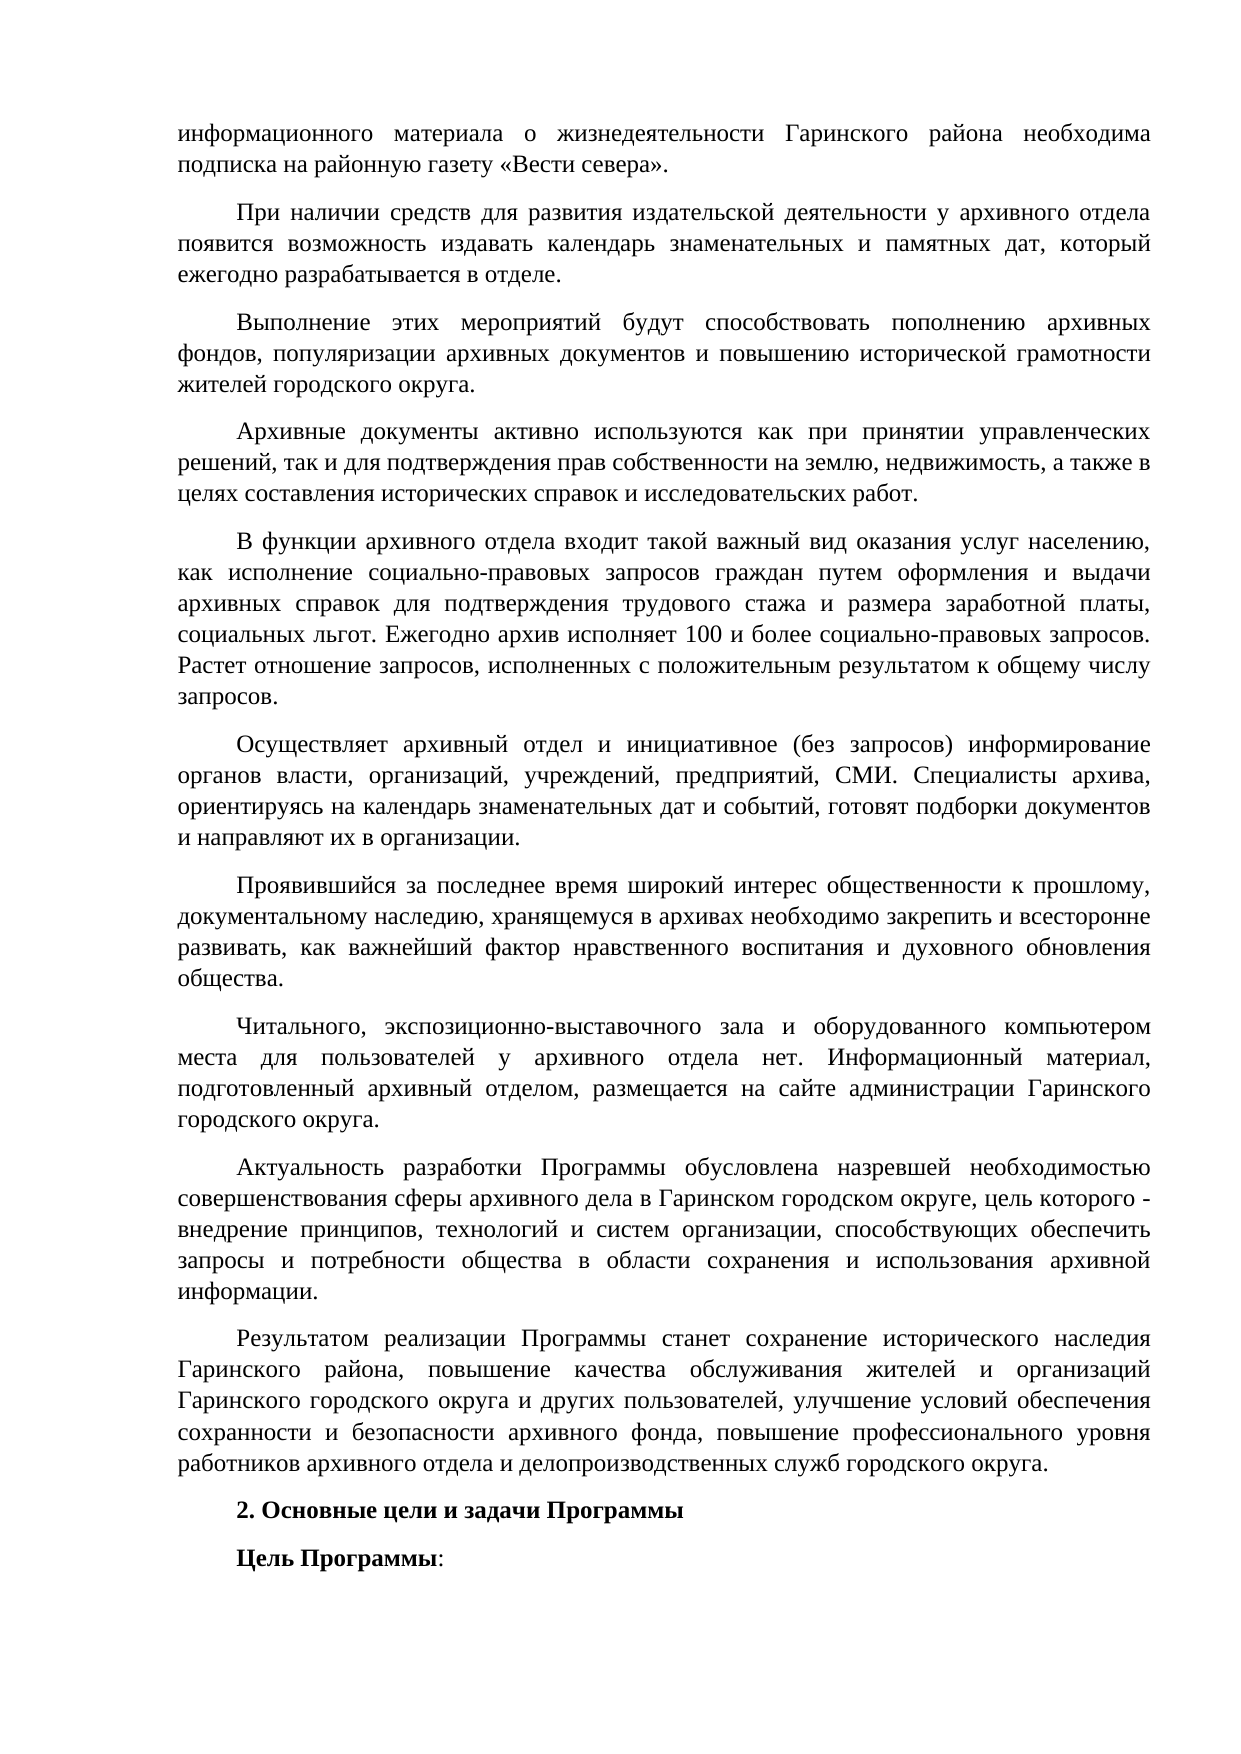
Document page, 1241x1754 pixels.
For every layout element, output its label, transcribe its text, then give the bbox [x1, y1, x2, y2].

text Проявившийся за последнее время широкий интерес общественности к прошлому, документальному наследию, хранящемуся в архивах необходимо закрепить и всесторонне развивать, как важнейший фактор нравственного воспитания и духовного обновления общества. [177, 870, 1152, 992]
text Осуществляет архивный отдел и инициативное (без запросов) информирование органов власти, организаций, учреждений, предприятий, СМИ. Специалисты архива, ориентируясь на календарь знаменательных дат и событий, готовят подборки документов и направляют их в организации. [177, 729, 1152, 851]
text В функции архивного отдела входит такой важный вид оказания услуг населению, как исполнение социально-правовых запросов граждан путем оформления и выдачи архивных справок для подтверждения трудового стажа и размера заработной платы, социальных льгот. Ежегодно архив исполняет 100 и более социально-правовых запросов. Растет отношение запросов, исполненных с положительным результатом к общему числу запросов. [177, 526, 1152, 710]
text При наличии средств для развития издательской деятельности у архивного отдела появится возможность издавать календарь знаменательных и памятных дат, который ежегодно разрабатывается в отделе. [177, 197, 1152, 288]
text Цель Программы: [177, 1543, 1152, 1572]
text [177, 118, 1152, 178]
text Актуальность разработки Программы обусловлена назревшей необходимостью совершенствования сферы архивного дела в Гаринском городском округе, цель которого - внедрение принципов, технологий и систем организации, способствующих обеспечить запросы и потребности общества в области сохранения и использования архивной информации. [177, 1152, 1152, 1304]
text Читального, экспозиционно-выставочного зала и оборудованного компьютером места для пользователей у архивного отдела нет. Информационный материал, подготовленный архивный отделом, размещается на сайте администрации Гаринского городского округа. [177, 1011, 1152, 1133]
text Архивные документы активно используются как при принятии управленческих решений, так и для подтверждения прав собственности на землю, недвижимость, а также в целях составления исторических справок и исследовательских работ. [177, 416, 1152, 507]
text Выполнение этих мероприятий будут способствовать пополнению архивных фондов, популяризации архивных документов и повышению исторической грамотности жителей городского округа. [177, 307, 1152, 397]
text Результатом реализации Программы станет сохранение исторического наследия Гаринского района, повышение качества обслуживания жителей и организаций Гаринского городского округа и других пользователей, улучшение условий обеспечения сохранности и безопасности архивного фонда, повышение профессионального уровня работников архивного отдела и делопроизводственных служб городского округа. [177, 1323, 1152, 1476]
text 2. Основные цели и задачи Программы [177, 1495, 1152, 1524]
